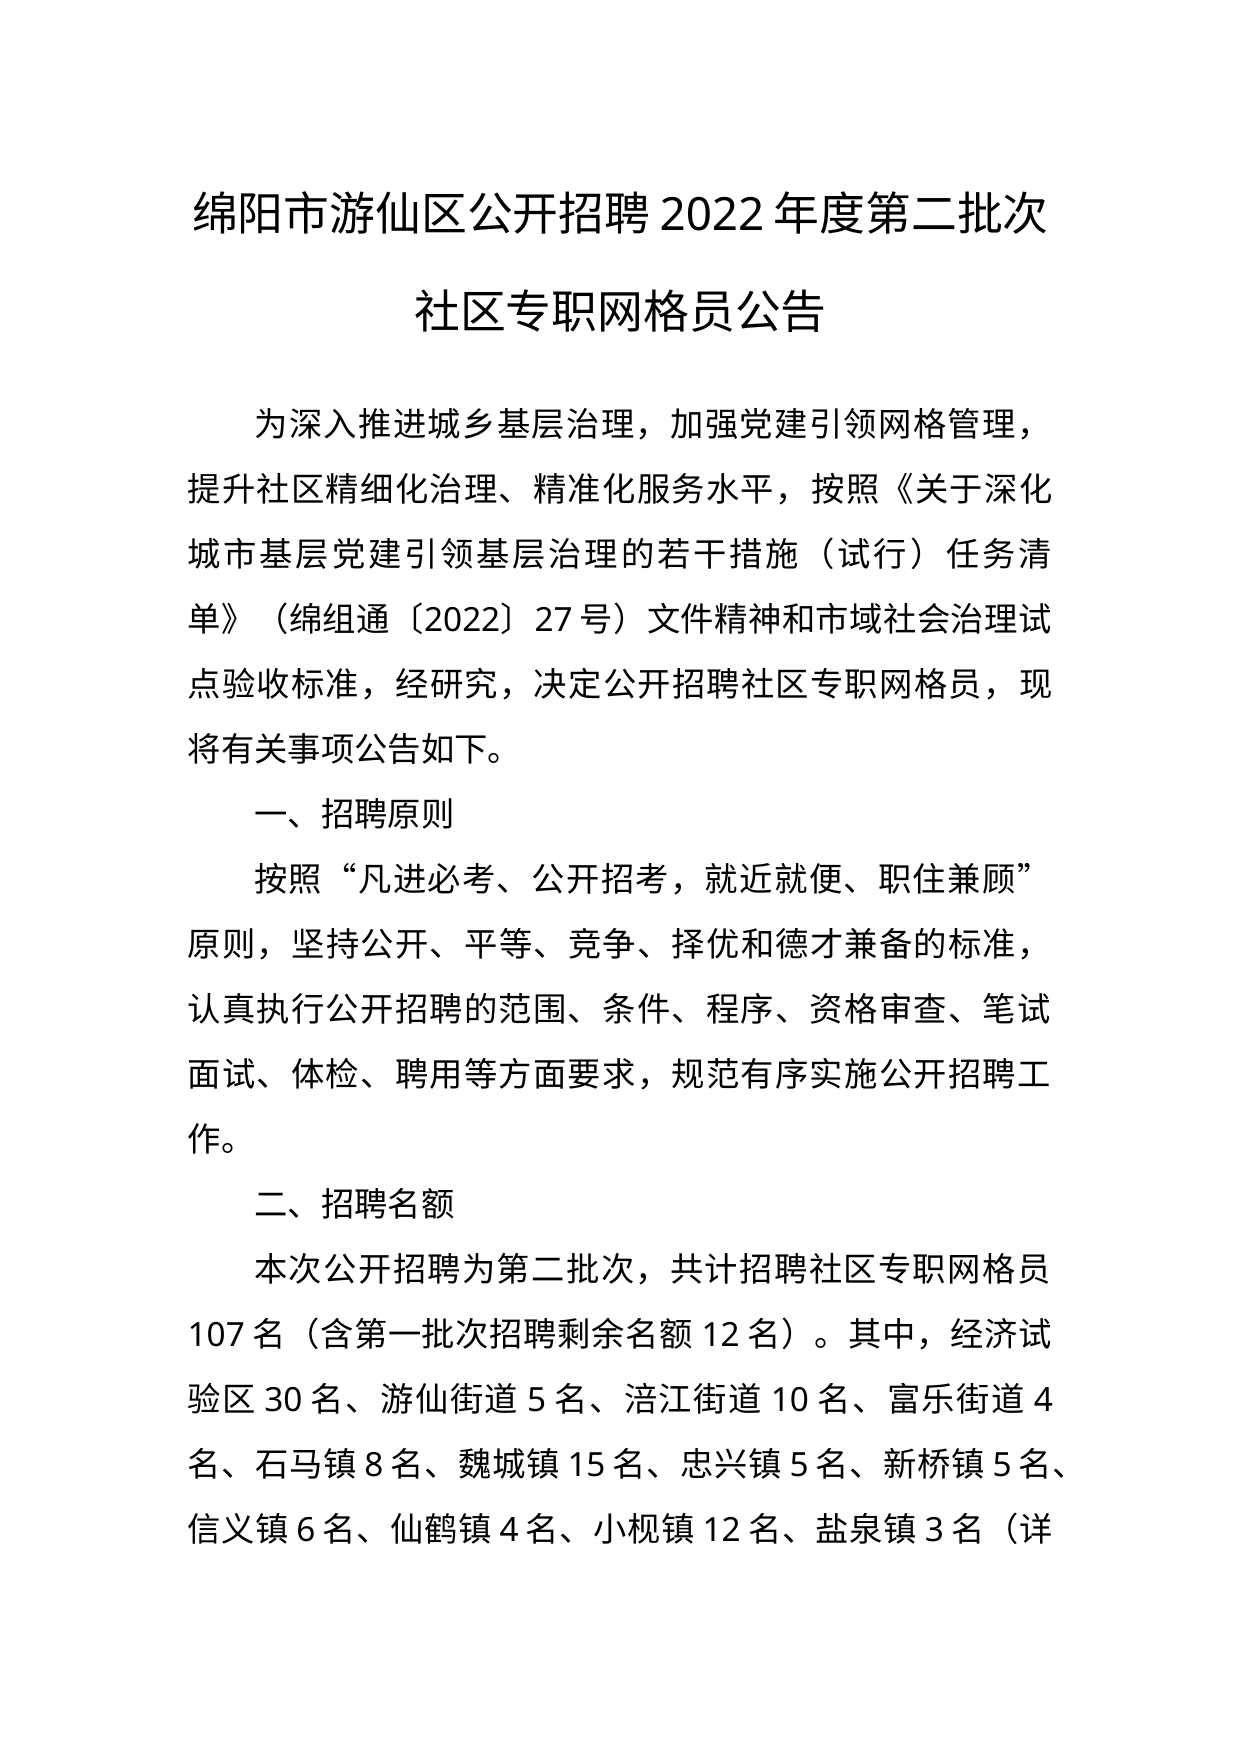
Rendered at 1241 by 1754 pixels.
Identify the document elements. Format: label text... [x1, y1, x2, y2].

text 按照“凡进必考、公开招考，就近就便、职住兼顾”原则，坚持公开、平等、竞争、择优和德才兼备的标准，认真执行公开招聘的范围、条件、程序、资格审查、笔试、面试、体检、聘用等方面要求，规范有序实施公开招聘工作。 [187, 844, 1053, 1169]
text 一、招聘原则 [187, 779, 1053, 844]
text 绵阳市游仙区公开招聘2022年度第二批次 [187, 162, 1053, 259]
text 社区专职网格员公告 [187, 259, 1053, 357]
text 为深入推进城乡基层治理，加强党建引领网格管理，提升社区精细化治理、精准化服务水平，按照《关于深化城市基层党建引领基层治理的若干措施（试行）任务清单》（绵组通〔2022〕27号）文件精神和市域社会治理试点验收标准，经研究，决定公开招聘社区专职网格员，现将有关事项公告如下。 [187, 389, 1053, 779]
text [187, 1234, 1053, 1559]
text 二、招聘名额 [187, 1169, 1053, 1234]
